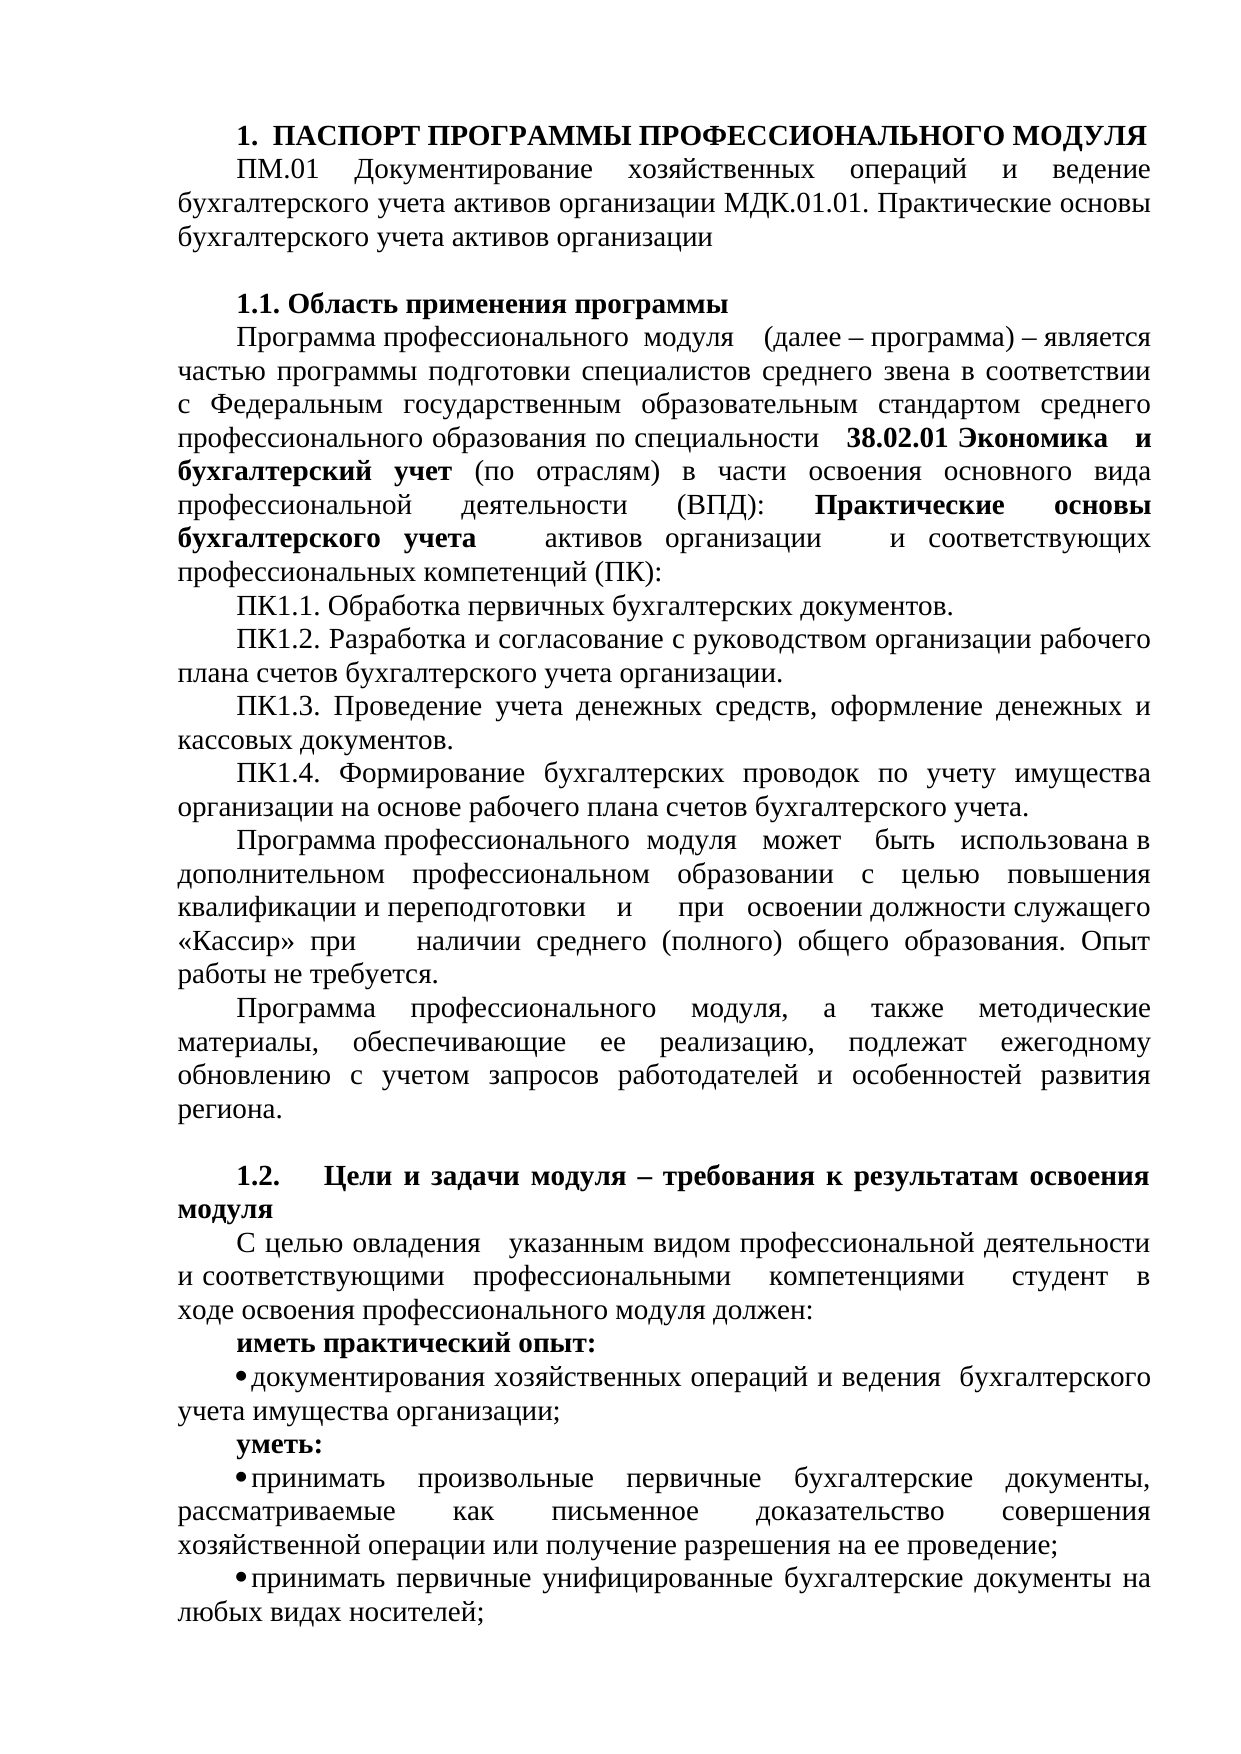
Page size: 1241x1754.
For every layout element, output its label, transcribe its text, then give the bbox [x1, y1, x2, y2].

text 1.1. Область применения программы [177, 286, 1152, 319]
list принимать первичные унифицированные бухгалтерские документы на любых видах носителей; [177, 1561, 1152, 1628]
text ПК1.1. Обработка первичных бухгалтерских документов. [177, 588, 1152, 621]
text С целью овладения указанным видом профессиональной деятельности и соответствующими профессиональными компетенциями студент в ходе освоения профессионального модуля должен: [177, 1225, 1152, 1326]
list документирования хозяйственных операций и ведения бухгалтерского учета имущества организации; [177, 1359, 1152, 1426]
list принимать произвольные первичные бухгалтерские документы, рассматриваемые как письменное доказательство совершения хозяйственной операции или получение разрешения на ее проведение; [177, 1460, 1152, 1561]
text Программа профессионального модуля может быть использована в дополнительном профессиональном образовании с целью повышения квалификации и переподготовки и при освоении должности служащего «Кассир» при наличии среднего (полного) общего образования. Опыт работы не требуется. [177, 822, 1152, 990]
text уметь: [177, 1426, 1152, 1460]
text иметь практический опыт: [177, 1326, 1152, 1359]
text ПК1.4. Формирование бухгалтерских проводок по учету имущества организации на основе рабочего плана счетов бухгалтерского учета. [177, 755, 1152, 822]
text 1. ПАСПОРТ ПРОГРАММЫ ПРОФЕССИОНАЛЬНОГО МОДУЛЯ [177, 118, 1152, 152]
text ПК1.3. Проведение учета денежных средств, оформление денежных и кассовых документов. [177, 688, 1152, 755]
text Программа профессионального модуля (далее – программа) – является частью программы подготовки специалистов среднего звена в соответствии с Федеральным государственным образовательным стандартом среднего профессионального образования по специальности 38.02.01 Экономика и бухгалтерский учет (по отраслям) в части освоения основного вида профессиональной деятельности (ВПД): Практические основы бухгалтерского учета активов организации и соответствующих профессиональных компетенций (ПК): [177, 319, 1152, 588]
text 1.2. Цели и задачи модуля – требования к результатам освоения модуля [177, 1158, 1152, 1225]
text ПМ.01 Документирование хозяйственных операций и ведение бухгалтерского учета активов организации МДК.01.01. Практические основы бухгалтерского учета активов организации [177, 152, 1152, 252]
text ПК1.2. Разработка и согласование с руководством организации рабочего плана счетов бухгалтерского учета организации. [177, 621, 1152, 688]
text Программа профессионального модуля, а также методические материалы, обеспечивающие ее реализацию, подлежат ежегодному обновлению с учетом запросов работодателей и особенностей развития региона. [177, 990, 1152, 1124]
